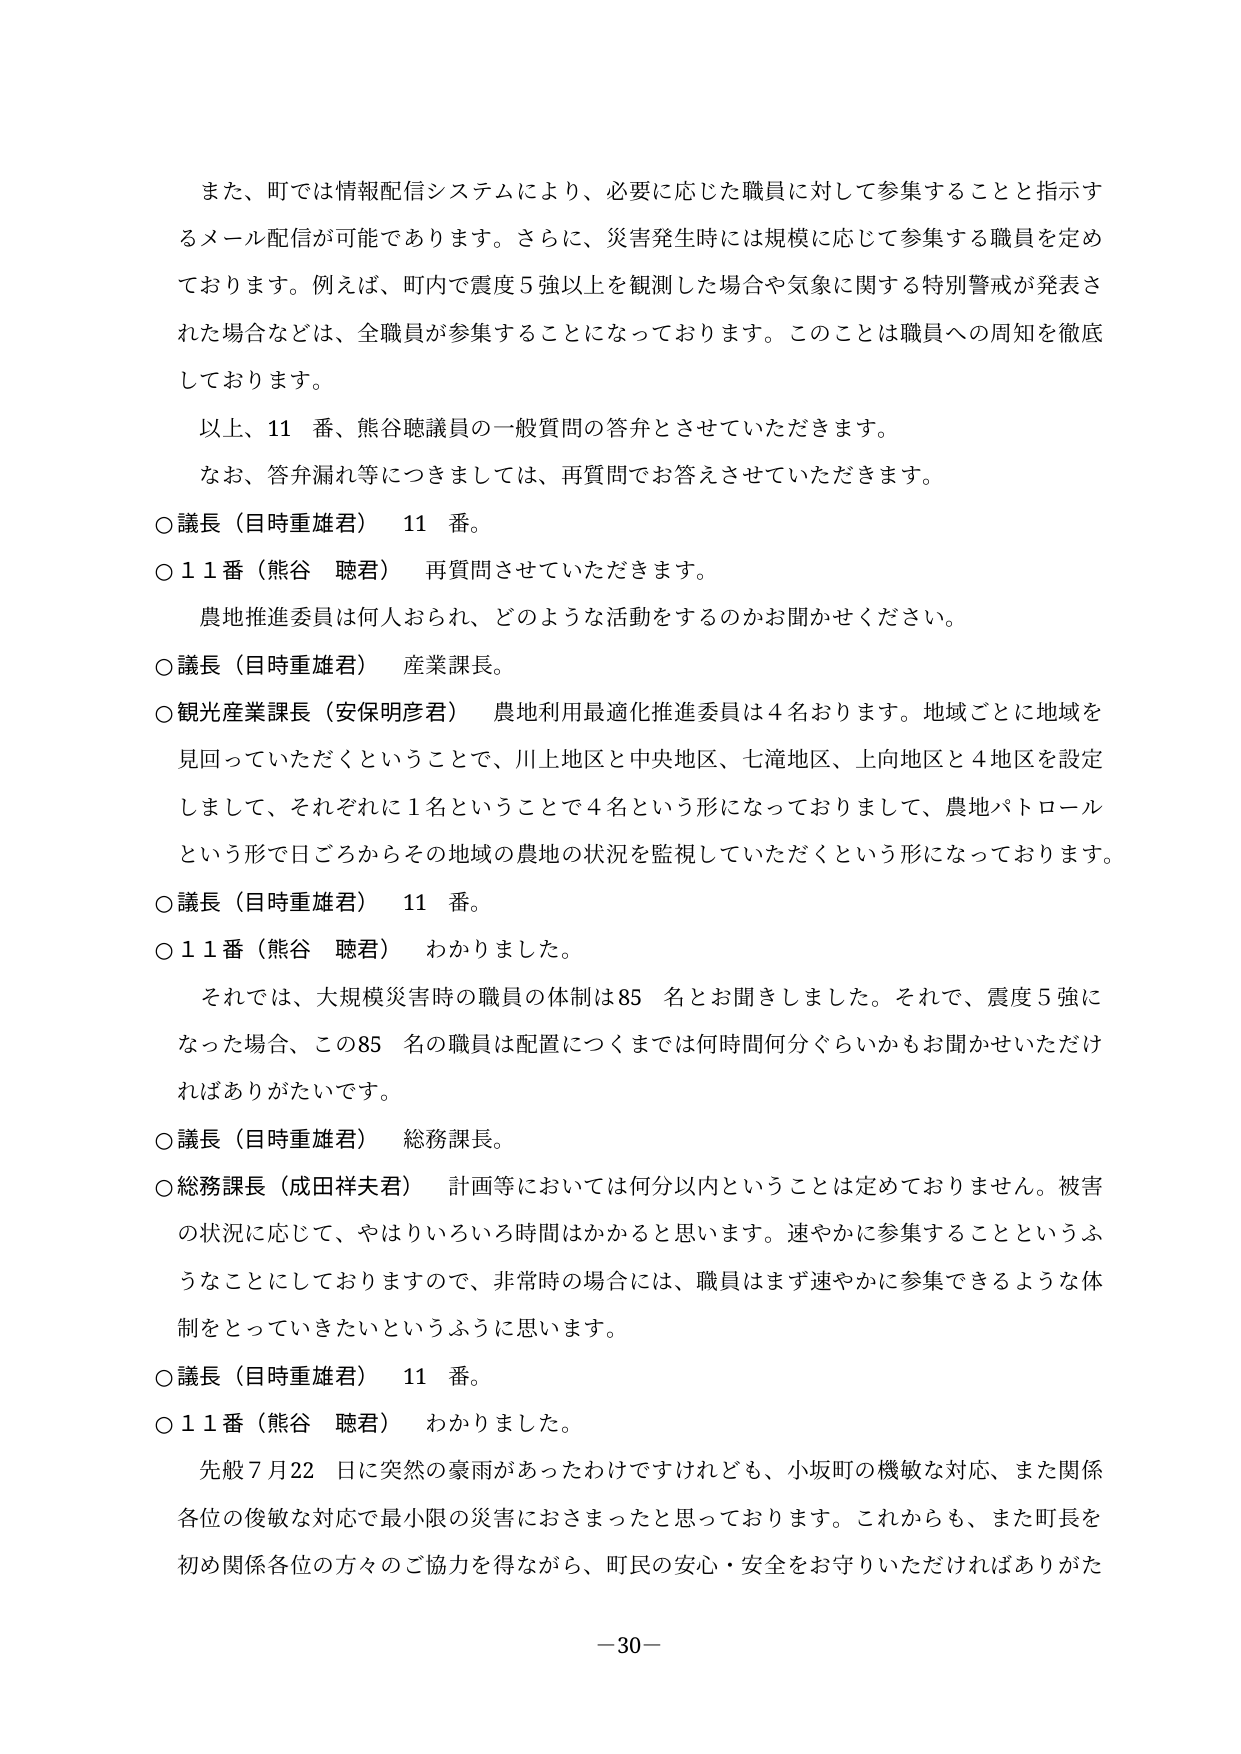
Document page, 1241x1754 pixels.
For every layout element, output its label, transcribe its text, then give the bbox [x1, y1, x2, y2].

text ○議長（目時重雄君） 産業課長。 [154, 640, 1104, 687]
text ○議長（目時重雄君） 11番。 [154, 877, 1104, 924]
text ○議長（目時重雄君） 11番。 [154, 498, 1104, 545]
text なお、答弁漏れ等につきましては、再質問でお答えさせていただきます。 [154, 450, 1104, 498]
text ○議長（目時重雄君） 11番。 [154, 1351, 1104, 1398]
text 農地推進委員は何人おられ、どのような活動をするのかお聞かせください。 [154, 593, 1104, 640]
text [154, 1446, 1104, 1588]
text また、町では情報配信システムにより、必要に応じた職員に対して参集することと指示するメール配信が可能であります。さらに、災害発生時には規模に応じて参集する職員を定めております。例えば、町内で震度５強以上を観測した場合や気象に関する特別警戒が発表された場合などは、全職員が参集することになっております。このことは職員への周知を徹底しております。 [154, 166, 1104, 403]
text ○１１番（熊谷 聴君） 再質問させていただきます。 [154, 545, 1104, 593]
text ○１１番（熊谷 聴君） わかりました。 [154, 924, 1104, 972]
text ○観光産業課長（安保明彦君） 農地利用最適化推進委員は４名おります。地域ごとに地域を見回っていただくということで、川上地区と中央地区、七滝地区、上向地区と４地区を設定しまして、それぞれに１名ということで４名という形になっておりまして、農地パトロールという形で日ごろからその地域の農地の状況を監視していただくという形になっております。 [154, 687, 1104, 877]
text 以上、11番、熊谷聴議員の一般質問の答弁とさせていただきます。 [154, 403, 1104, 450]
text ○総務課長（成田祥夫君） 計画等においては何分以内ということは定めておりません。被害の状況に応じて、やはりいろいろ時間はかかると思います。速やかに参集することというふうなことにしておりますので、非常時の場合には、職員はまず速やかに参集できるような体制をとっていきたいというふうに思います。 [154, 1161, 1104, 1351]
text それでは、大規模災害時の職員の体制は85名とお聞きしました。それで、震度５強になった場合、この85名の職員は配置につくまでは何時間何分ぐらいかもお聞かせいただければありがたいです。 [154, 972, 1104, 1114]
text ○議長（目時重雄君） 総務課長。 [154, 1114, 1104, 1161]
text ○１１番（熊谷 聴君） わかりました。 [154, 1398, 1104, 1446]
